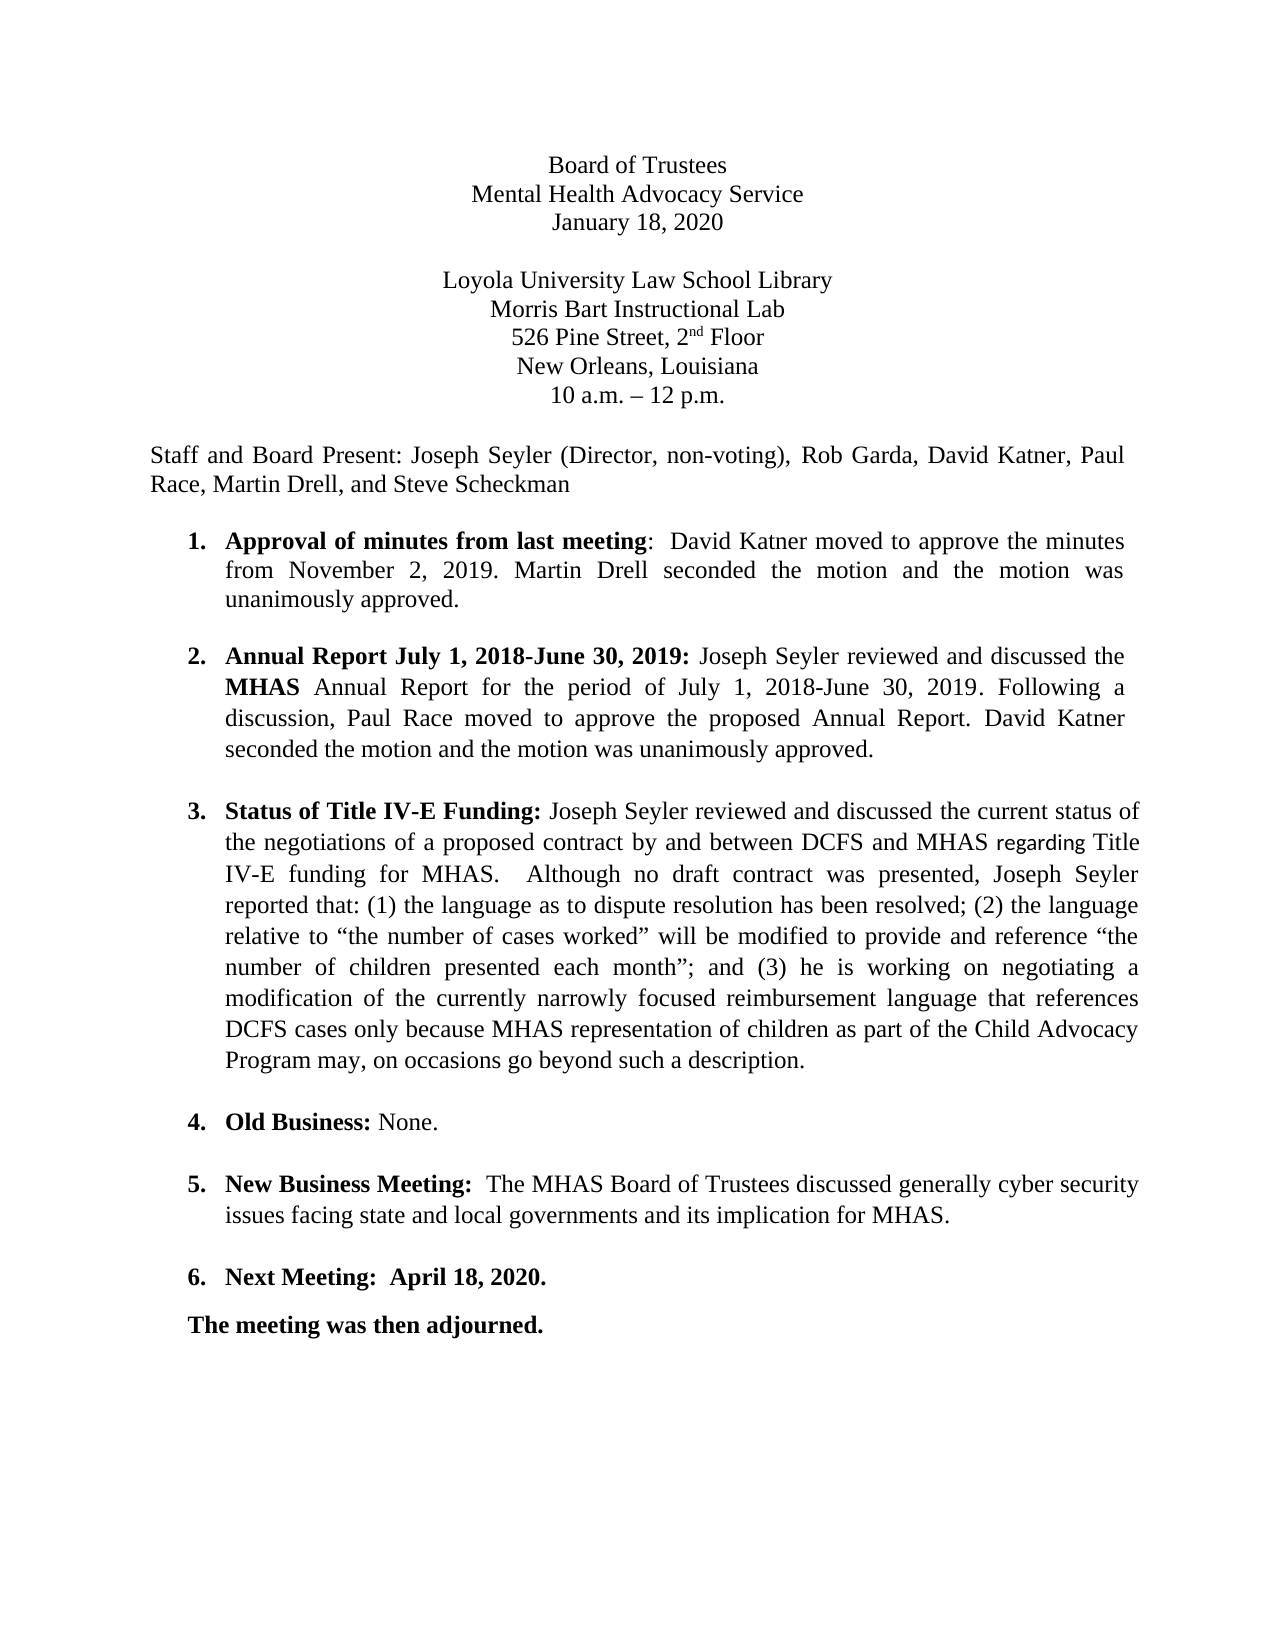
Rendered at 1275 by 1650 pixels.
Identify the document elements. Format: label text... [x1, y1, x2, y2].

list Annual Report July 1, 2018-June 30, 2019: Joseph Seyler reviewed and discussed the MHAS Annual Report for the period of July 1, 2018-June 30, 2019. Following a discussion, Paul Race moved to approve the proposed Annual Report. David Katner seconded the motion and the motion was unanimously approved. [187, 641, 1125, 763]
text January 18, 2020 [150, 207, 1125, 236]
list Old Business: None. [187, 1107, 1140, 1136]
list New Business Meeting: The MHAS Board of Trustees discussed generally cyber security issues facing state and local governments and its implication for MHAS. [187, 1169, 1140, 1229]
text Board of Trustees [150, 150, 1125, 179]
list Next Meeting: April 18, 2020. [187, 1262, 1140, 1291]
list Approval of minutes from last meeting: David Katner moved to approve the minutes from November 2, 2019. Martin Drell seconded the motion and the motion was unanimously approved. [187, 526, 1125, 612]
text Mental Health Advocacy Service [150, 179, 1125, 207]
text Loyola University Law School Library [150, 265, 1125, 294]
text 10 a.m. – 12 p.m. [150, 380, 1125, 409]
text The meeting was then adjourned. [187, 1310, 1170, 1339]
text 526 Pine Street, 2nd Floor [150, 322, 1125, 351]
text New Orleans, Louisiana [150, 351, 1125, 380]
text Staff and Board Present: Joseph Seyler (Director, non-voting), Rob Garda, David Katner, Paul Race, Martin Drell, and Steve Scheckman [150, 440, 1125, 497]
text Morris Bart Instructional Lab [150, 294, 1125, 322]
list Status of Title IV-E Funding: Joseph Seyler reviewed and discussed the current status of the negotiations of a proposed contract by and between DCFS and MHAS regarding Title IV-E funding for MHAS. Although no draft contract was presented, Joseph Seyler reported that: (1) the language as to dispute resolution has been resolved; (2) the language relative to “the number of cases worked” will be modified to provide and reference “the number of children presented each month”; and (3) he is working on negotiating a modification of the currently narrowly focused reimbursement language that references DCFS cases only because MHAS representation of children as part of the Child Advocacy Program may, on occasions go beyond such a description. [187, 796, 1140, 1074]
